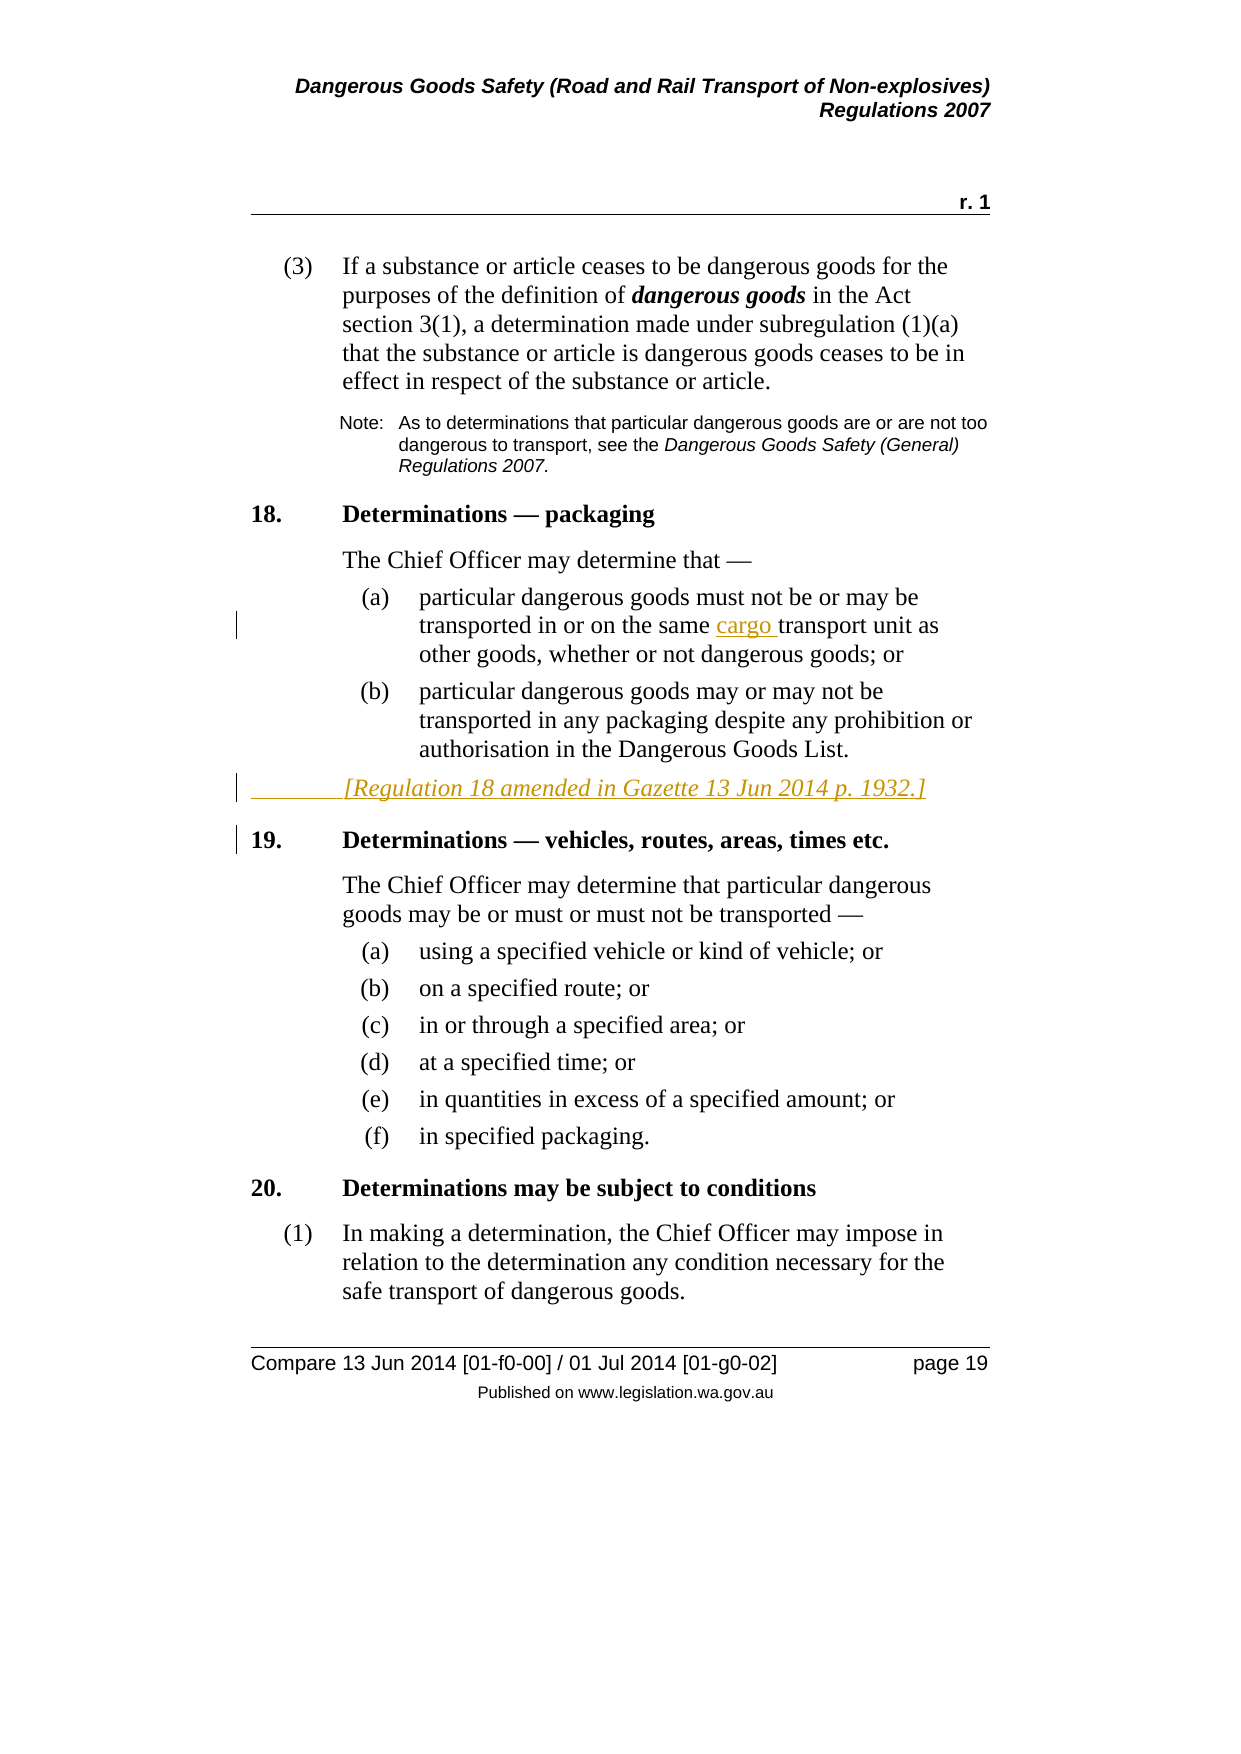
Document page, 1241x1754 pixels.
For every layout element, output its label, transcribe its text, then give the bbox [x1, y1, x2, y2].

subtitle 18. Determinations — packaging [251, 499, 990, 528]
text (a) using a specified vehicle or kind of vehicle; or [251, 936, 990, 965]
subtitle 20. Determinations may be subject to conditions [251, 1173, 990, 1202]
text (b) particular dangerous goods may or may not be transported in any packaging despite any prohibition or authorisation in the Dangerous Goods List. [251, 676, 990, 763]
text (f) in specified packaging. [251, 1121, 990, 1150]
text The Chief Officer may determine that — [251, 545, 990, 573]
text (1) In making a determination, the Chief Officer may impose in relation to the determination any condition necessary for the safe transport of dangerous goods. [251, 1218, 990, 1305]
text (3) If a substance or article ceases to be dangerous goods for the purposes of the definition of dangerous goods in the Act section 3(1), a determination made under subregulation (1)(a) that the substance or article is dangerous goods ceases to be in effect in respect of the substance or article. [251, 251, 990, 395]
text (d) at a specified time; or [251, 1047, 990, 1076]
text The Chief Officer may determine that particular dangerous goods may be or must or must not be transported — [251, 870, 990, 928]
text (c) in or through a specified area; or [251, 1010, 990, 1039]
text (a) particular dangerous goods must not be or may be transported in or on the same transport unit as other goods, whether or not dangerous goods; or [251, 582, 990, 668]
subtitle 19. Determinations — vehicles, routes, areas, times etc. [251, 825, 990, 853]
text (b) on a specified route; or [251, 973, 990, 1002]
text Note: As to determinations that particular dangerous goods are or are not too dangerous to transport, see the Dangerous Goods Safety (General) Regulations 2007. [251, 412, 990, 476]
text (e) in quantities in excess of a specified amount; or [251, 1084, 990, 1113]
